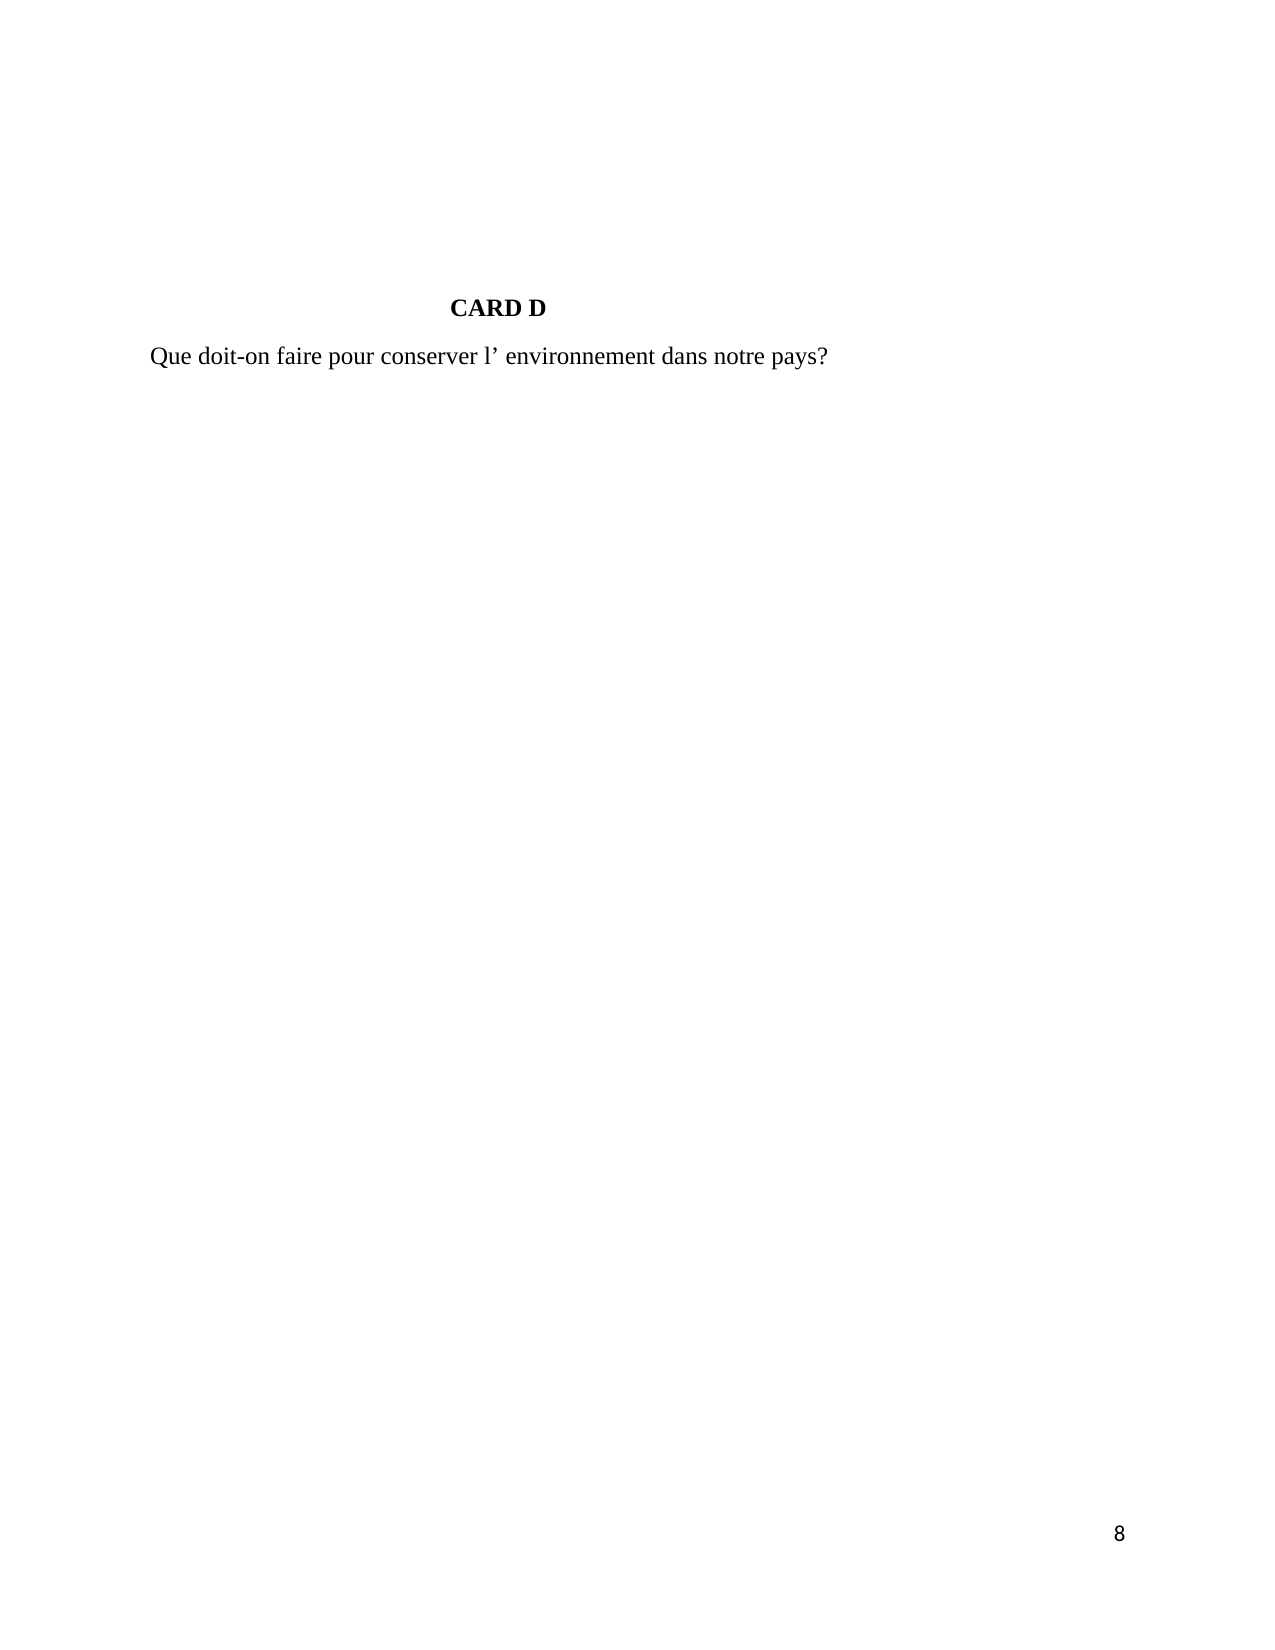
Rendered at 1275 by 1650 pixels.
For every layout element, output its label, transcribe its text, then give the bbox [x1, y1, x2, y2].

text CARD D [375, 293, 1125, 322]
text Que doit-on faire pour conserver l’ environnement dans notre pays? [150, 341, 1125, 369]
